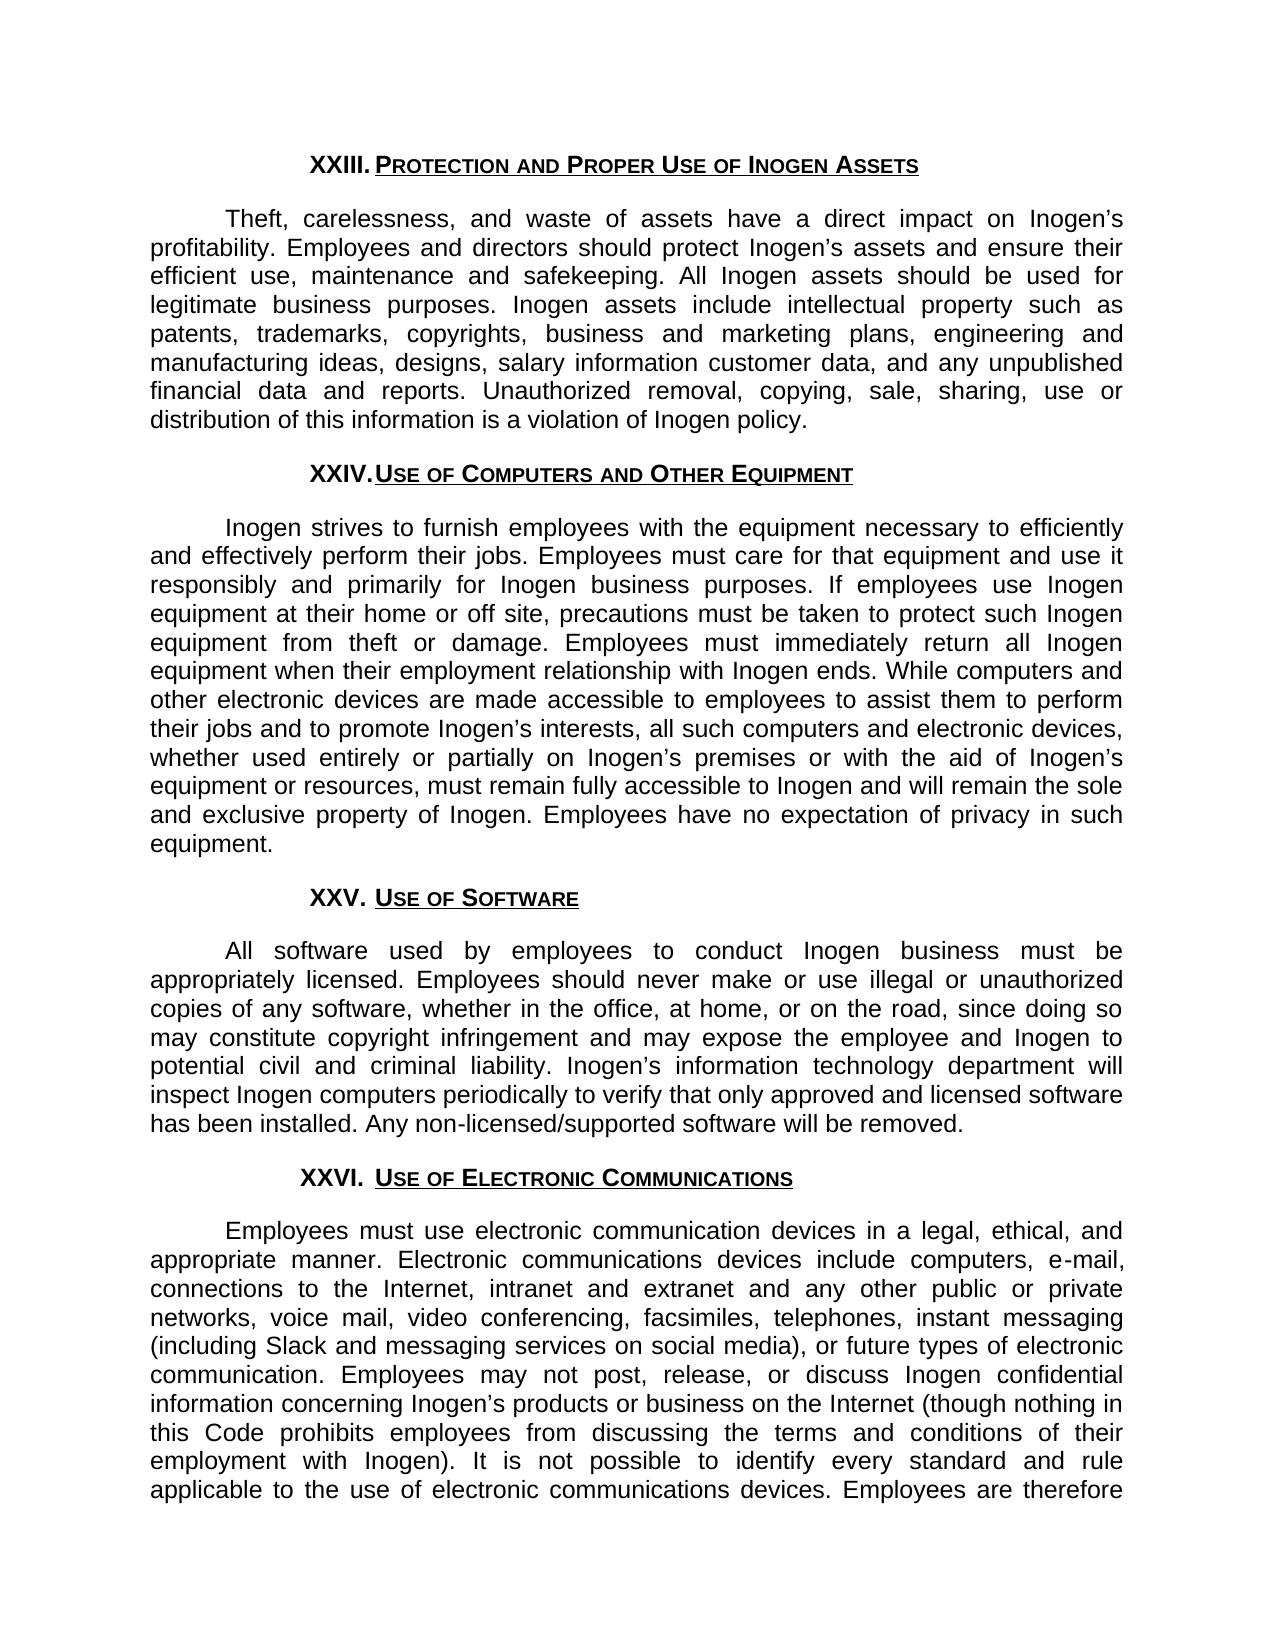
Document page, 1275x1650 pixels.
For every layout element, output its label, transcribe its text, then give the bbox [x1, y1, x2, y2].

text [150, 1216, 1125, 1504]
text Protection and Proper Use of Inogen Assets [234, 150, 1125, 179]
text Use of Software [234, 882, 1125, 911]
text Inogen strives to furnish employees with the equipment necessary to efficiently and effectively perform their jobs. Employees must care for that equipment and use it responsibly and primarily for Inogen business purposes. If employees use Inogen equipment at their home or off site, precautions must be taken to protect such Inogen equipment from theft or damage. Employees must immediately return all Inogen equipment when their employment relationship with Inogen ends. While computers and other electronic devices are made accessible to employees to assist them to perform their jobs and to promote Inogen’s interests, all such computers and electronic devices, whether used entirely or partially on Inogen’s premises or with the aid of Inogen’s equipment or resources, must remain fully accessible to Inogen and will remain the sole and exclusive property of Inogen. Employees have no expectation of privacy in such equipment. [150, 512, 1125, 857]
text All software used by employees to conduct Inogen business must be appropriately licensed. Employees should never make or use illegal or unauthorized copies of any software, whether in the office, at home, or on the road, since doing so may constitute copyright infringement and may expose the employee and Inogen to potential civil and criminal liability. Inogen’s information technology department will inspect Inogen computers periodically to verify that only approved and licensed software has been installed. Any non-licensed/supported software will be removed. [150, 936, 1125, 1137]
text Theft, carelessness, and waste of assets have a direct impact on Inogen’s profitability. Employees and directors should protect Inogen’s assets and ensure their efficient use, maintenance and safekeeping. All Inogen assets should be used for legitimate business purposes. Inogen assets include intellectual property such as patents, trademarks, copyrights, business and marketing plans, engineering and manufacturing ideas, designs, salary information customer data, and any unpublished financial data and reports. Unauthorized removal, copying, sale, sharing, use or distribution of this information is a violation of Inogen policy. [150, 204, 1125, 434]
text Use of Electronic Communications [225, 1162, 1125, 1191]
text Use of Computers and Other Equipment [234, 459, 1125, 487]
